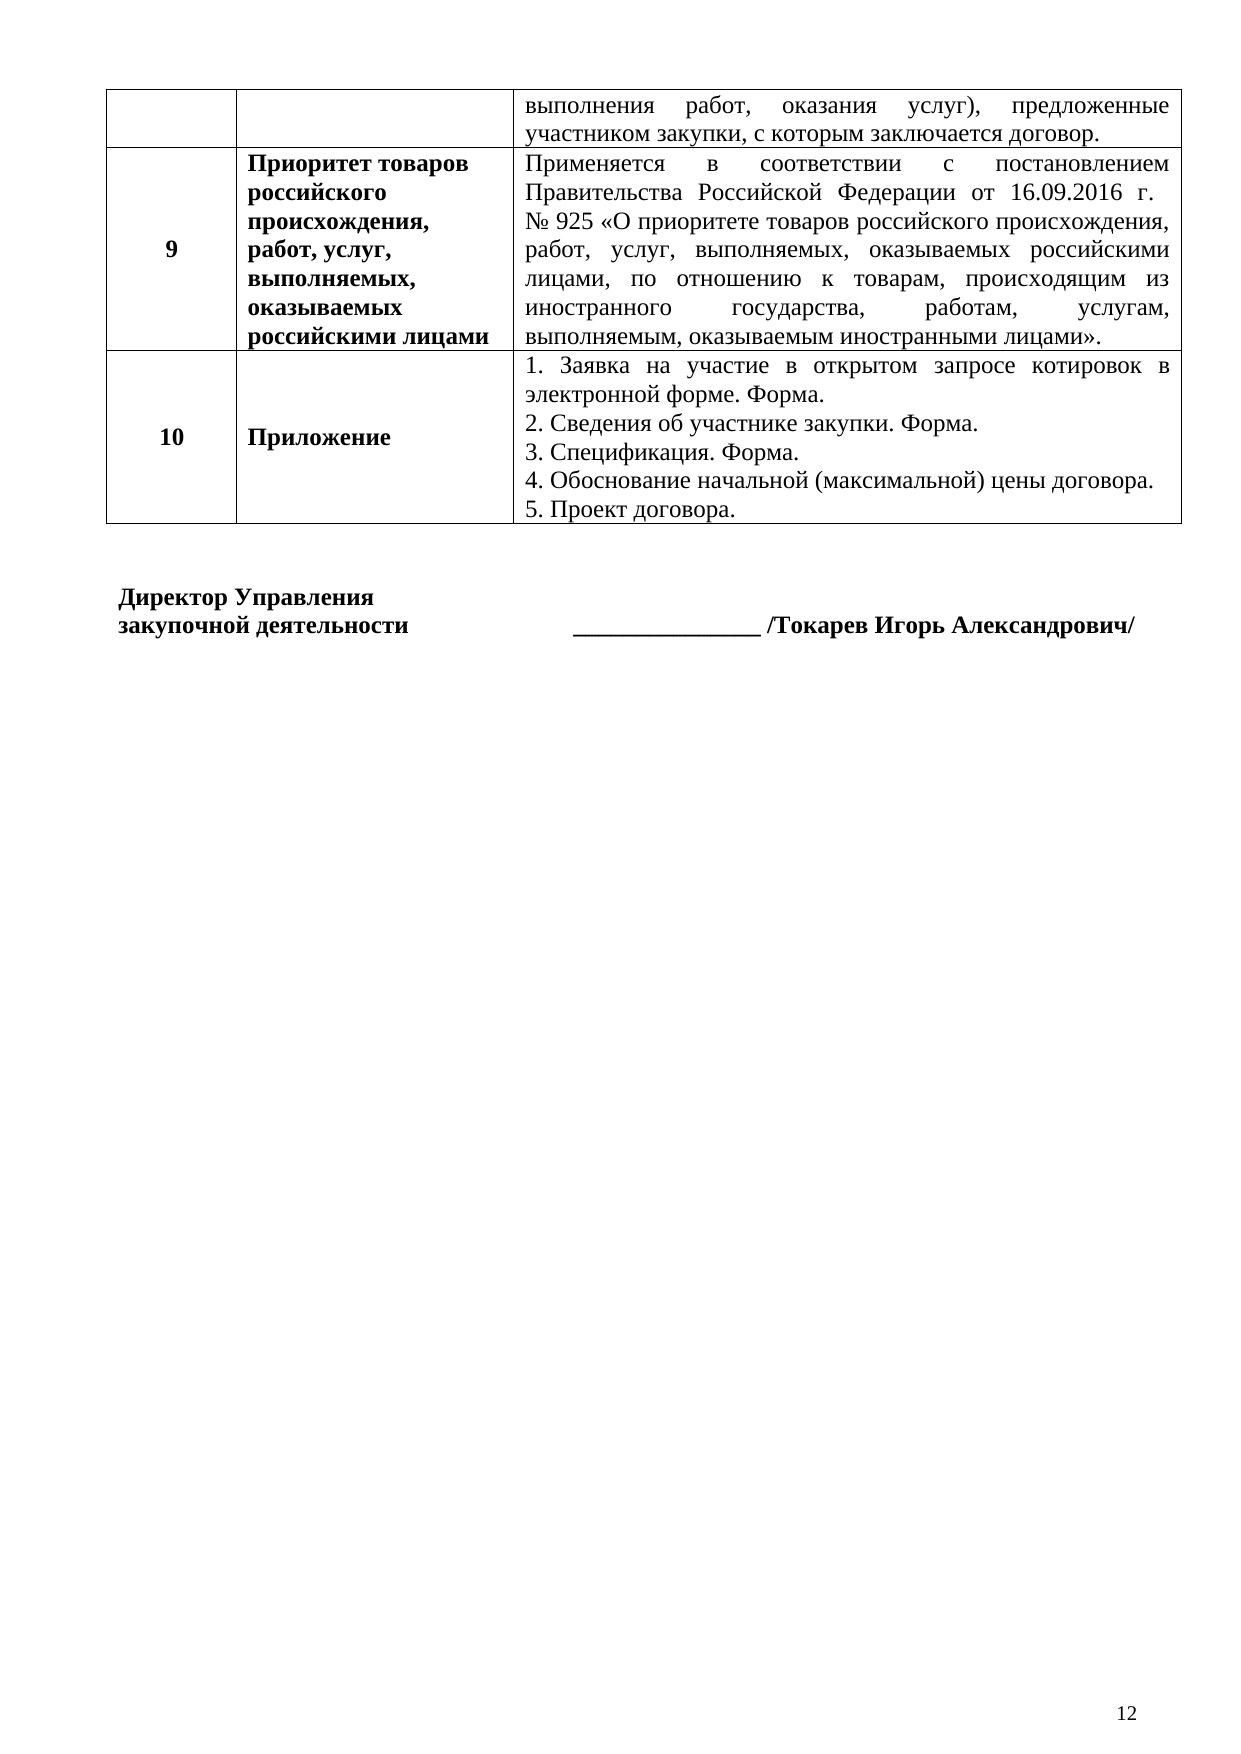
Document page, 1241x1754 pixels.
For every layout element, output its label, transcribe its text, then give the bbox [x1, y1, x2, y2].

text Директор Управления закупочной деятельности _______________ /Токарев Игорь Александрович/ [118, 582, 1137, 639]
table_cell Приоритет товаров российского происхождения, работ, услуг, выполняемых, оказываемых российскими лицами [237, 148, 513, 349]
table_cell Применяется в соответствии с постановлением Правительства Российской Федерации от 16.09.2016 г. № 925 «О приоритете товаров российского происхождения, работ, услуг, выполняемых, оказываемых российскими лицами, по отношению к товарам, происходящим из иностранного государства, работам, услугам, выполняемым, оказываемым иностранными лицами». [514, 148, 1181, 349]
table_cell 1. Заявка на участие в открытом запросе котировок в электронной форме. Форма. 2. Сведения об участнике закупки. Форма. 3. Спецификация. Форма. 4. Обоснование начальной (максимальной) цены договора. 5. Проект договора. [514, 351, 1181, 523]
table_cell Приложение [237, 351, 513, 523]
table_cell 9 [107, 148, 236, 349]
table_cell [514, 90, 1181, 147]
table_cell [237, 90, 513, 147]
table_cell 8 [107, 90, 236, 147]
table_cell 10 [107, 351, 236, 523]
